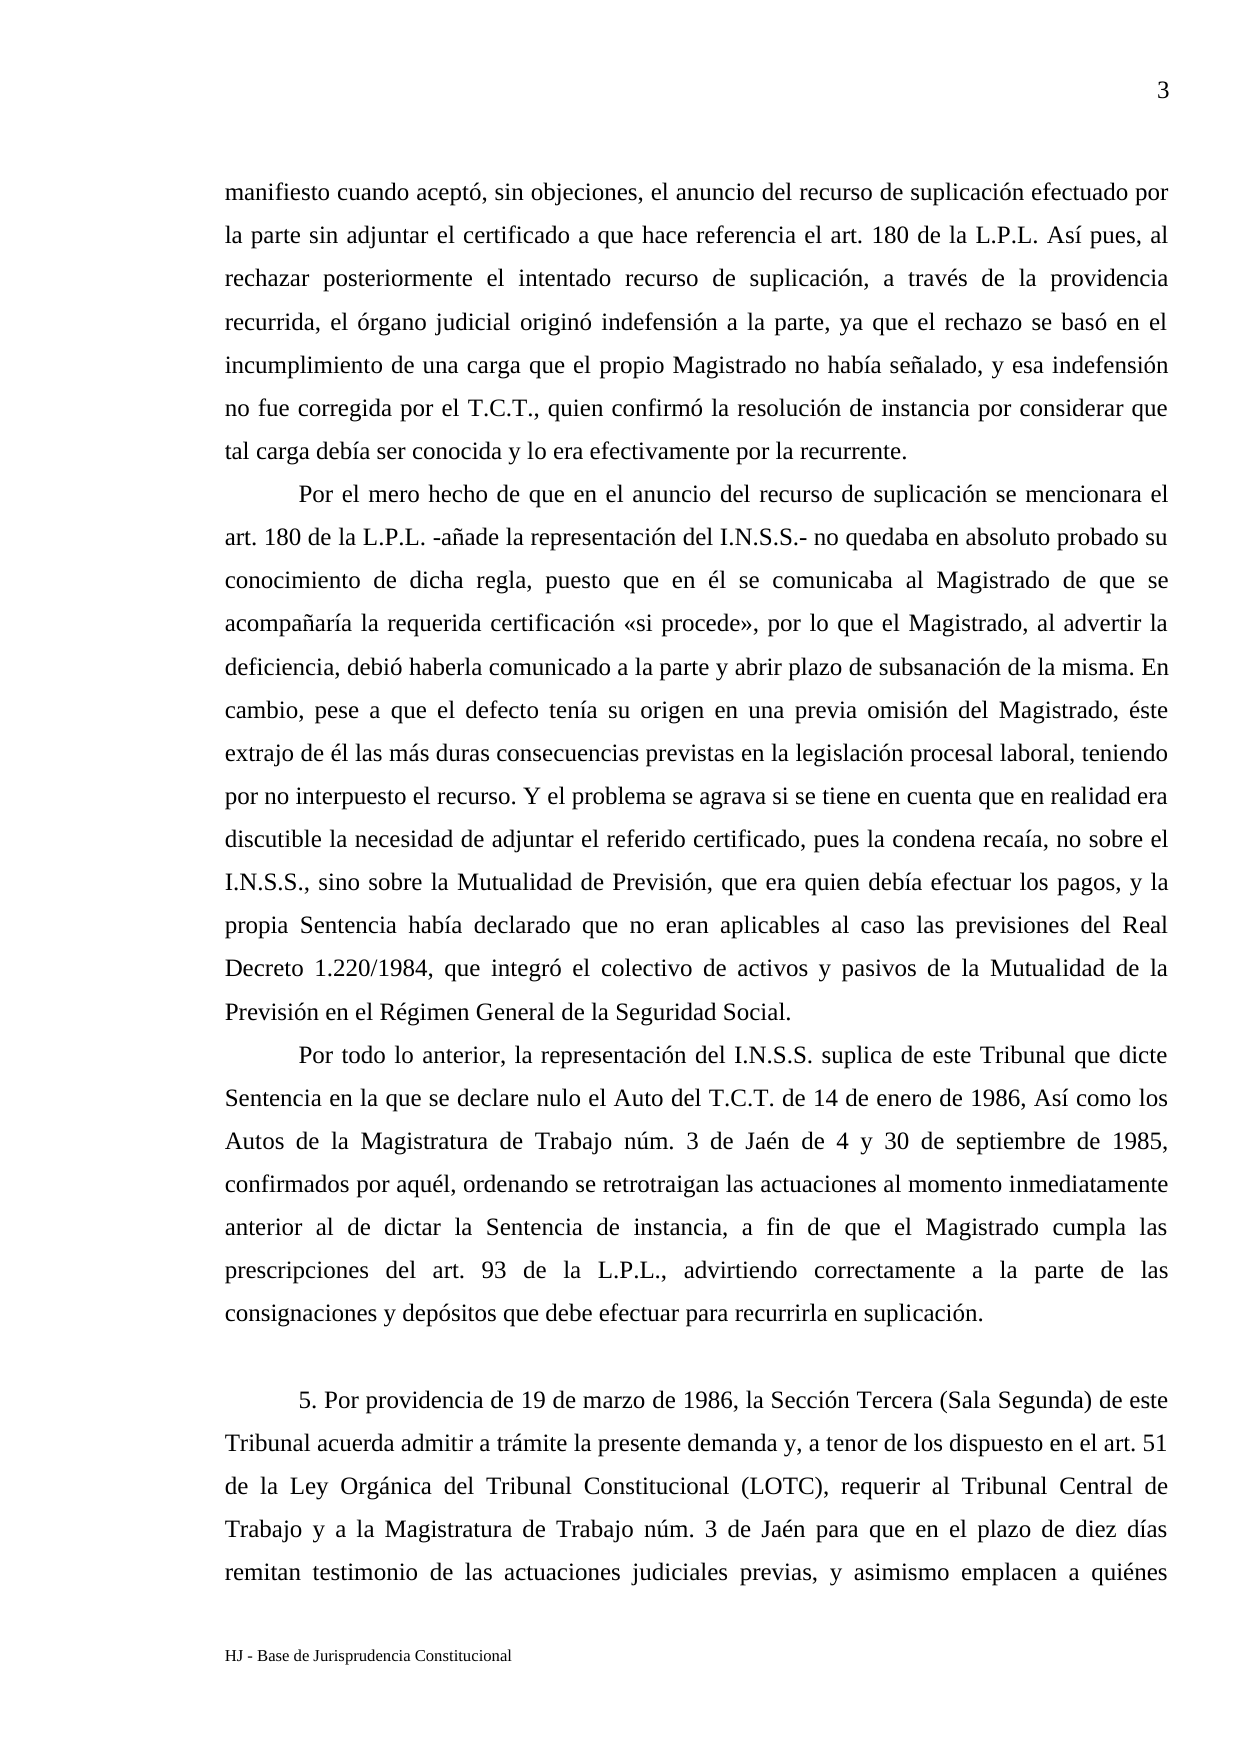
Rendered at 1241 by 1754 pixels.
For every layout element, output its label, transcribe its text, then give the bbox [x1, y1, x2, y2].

text Por todo lo anterior, la representación del I.N.S.S. suplica de este Tribunal que dicte Sentencia en la que se declare nulo el Auto del T.C.T. de 14 de enero de 1986, Así como los Autos de la Magistratura de Trabajo núm. 3 de Jaén de 4 y 30 de septiembre de 1985, confirmados por aquél, ordenando se retrotraigan las actuaciones al momento inmediatamente anterior al de dictar la Sentencia de instancia, a fin de que el Magistrado cumpla las prescripciones del art. 93 de la L.P.L., advirtiendo correctamente a la parte de las consignaciones y depósitos que debe efectuar para recurrirla en suplicación. [224, 1040, 1169, 1327]
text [224, 177, 1169, 465]
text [224, 1385, 1169, 1586]
text Por el mero hecho de que en el anuncio del recurso de suplicación se mencionara el art. 180 de la L.P.L. -añade la representación del I.N.S.S.- no quedaba en absoluto probado su conocimiento de dicha regla, puesto que en él se comunicaba al Magistrado de que se acompañaría la requerida certificación «si procede», por lo que el Magistrado, al advertir la deficiencia, debió haberla comunicado a la parte y abrir plazo de subsanación de la misma. En cambio, pese a que el defecto tenía su origen en una previa omisión del Magistrado, éste extrajo de él las más duras consecuencias previstas en la legislación procesal laboral, teniendo por no interpuesto el recurso. Y el problema se agrava si se tiene en cuenta que en realidad era discutible la necesidad de adjuntar el referido certificado, pues la condena recaía, no sobre el I.N.S.S., sino sobre la Mutualidad de Previsión, que era quien debía efectuar los pagos, y la propia Sentencia había declarado que no eran aplicables al caso las previsiones del Real Decreto 1.220/1984, que integró el colectivo de activos y pasivos de la Mutualidad de la Previsión en el Régimen General de la Seguridad Social. [224, 479, 1169, 1025]
